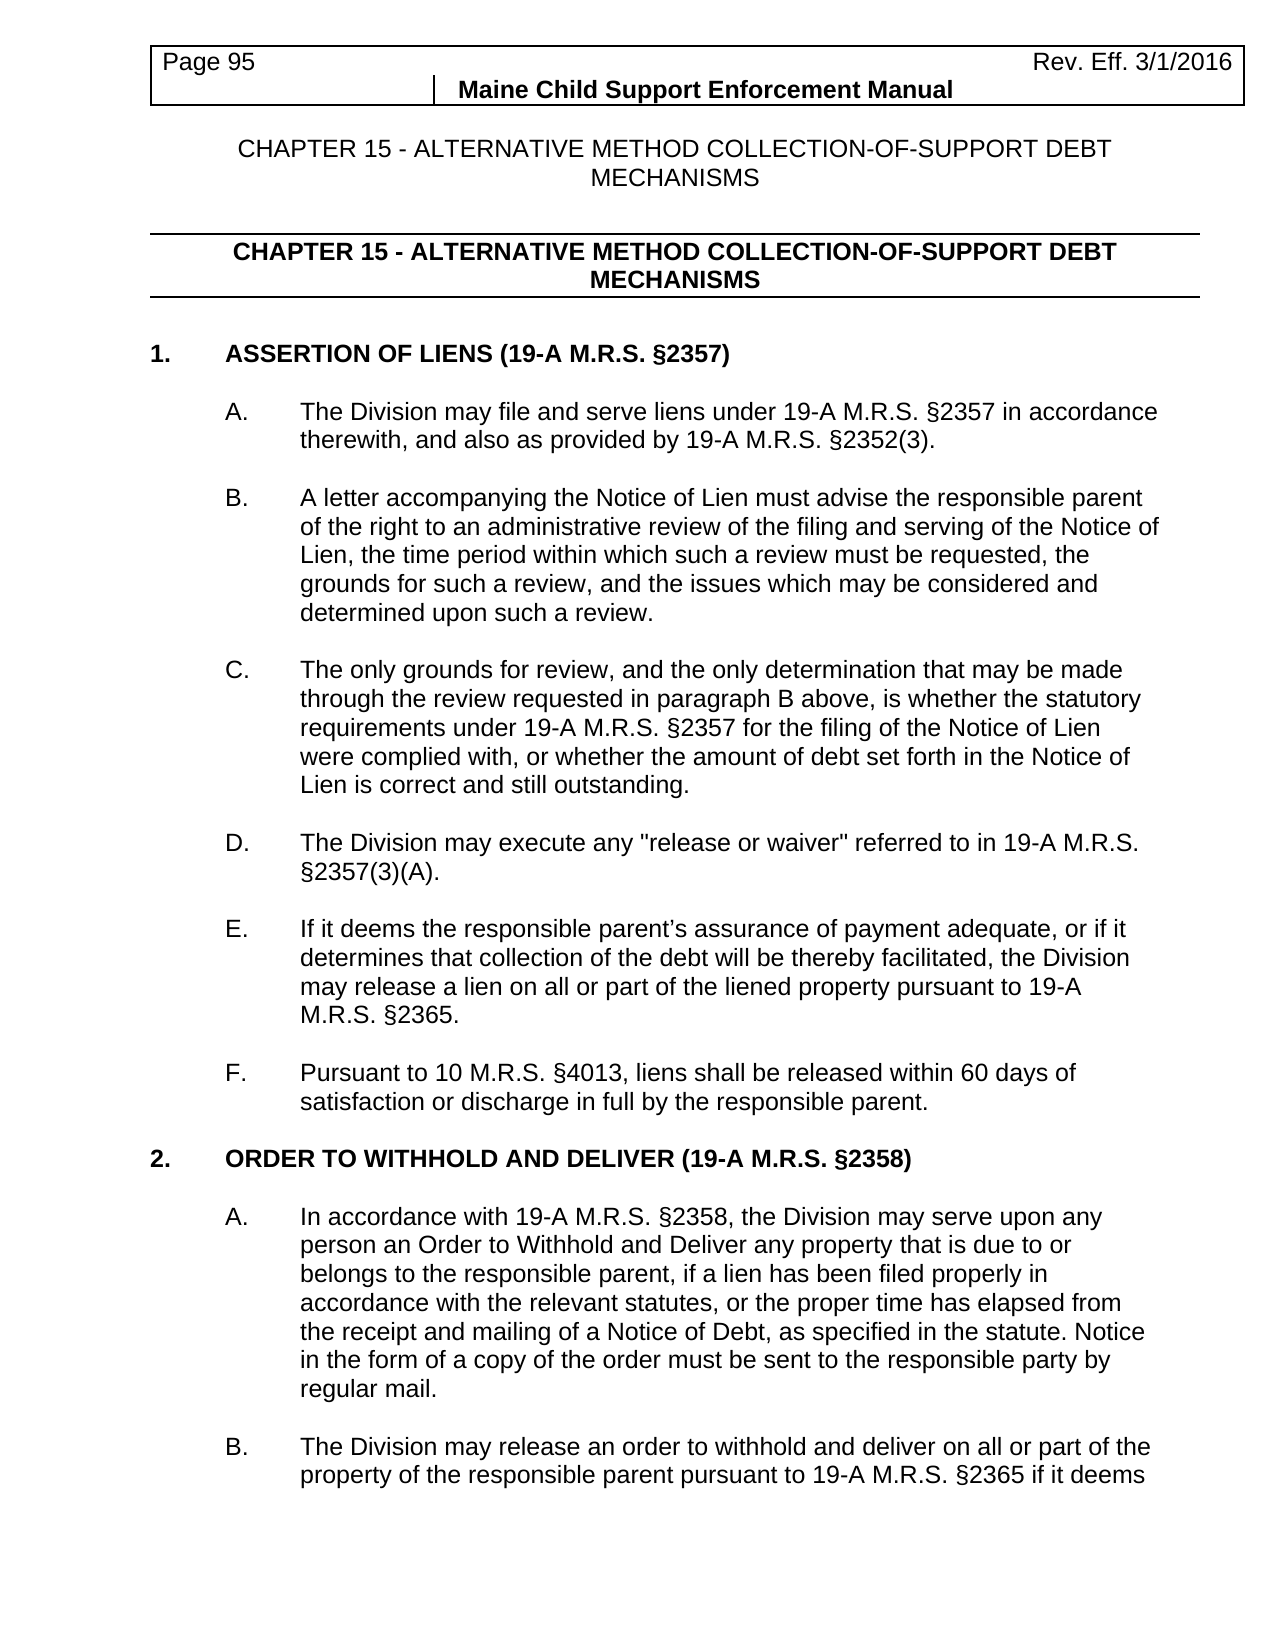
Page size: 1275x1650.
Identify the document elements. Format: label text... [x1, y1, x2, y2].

list In accordance with 19-A M.R.S. §2358, the Division may serve upon any person an Order to Withhold and Deliver any property that is due to or belongs to the responsible parent, if a lien has been filed properly in accordance with the relevant statutes, or the proper time has elapsed from the receipt and mailing of a Notice of Debt, as specified in the statute. Notice in the form of a copy of the order must be sent to the responsible party by regular mail. [225, 1202, 1162, 1403]
subtitle CHAPTER 15 - ALTERNATIVE METHOD COLLECTION-OF-SUPPORT DEBT MECHANISMS [150, 235, 1200, 296]
text E. If it deems the responsible parent’s assurance of payment adequate, or if it determines that collection of the debt will be thereby facilitated, the Division may release a lien on all or part of the liened property pursuant to 19-A M.R.S. §2365. [225, 914, 1162, 1029]
text D. The Division may execute any "release or waiver" referred to in 19-A M.R.S. §2357(3)(A). [225, 828, 1162, 885]
list Pursuant to 10 M.R.S. §4013, liens shall be released within 60 days of satisfaction or discharge in full by the responsible parent. [225, 1058, 1162, 1115]
text A. The Division may file and serve liens under 19-A M.R.S. §2357 in accordance therewith, and also as provided by 19-A M.R.S. §2352(3). [225, 397, 1162, 454]
text C. The only grounds for review, and the only determination that may be made through the review requested in paragraph B above, is whether the statutory requirements under 19-A M.R.S. §2357 for the filing of the Notice of Lien were complied with, or whether the amount of debt set forth in the Notice of Lien is correct and still outstanding. [225, 655, 1162, 799]
text 2. ORDER TO WITHHOLD AND DELIVER (19-A M.R.S. §2358) [150, 1144, 1162, 1173]
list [225, 1432, 1162, 1489]
text 1. ASSERTION OF LIENS (19-A M.R.S. §2357) [150, 339, 1162, 368]
text B. A letter accompanying the Notice of Lien must advise the responsible parent of the right to an administrative review of the filing and serving of the Notice of Lien, the time period within which such a review must be requested, the grounds for such a review, and the issues which may be considered and determined upon such a review. [225, 483, 1162, 627]
